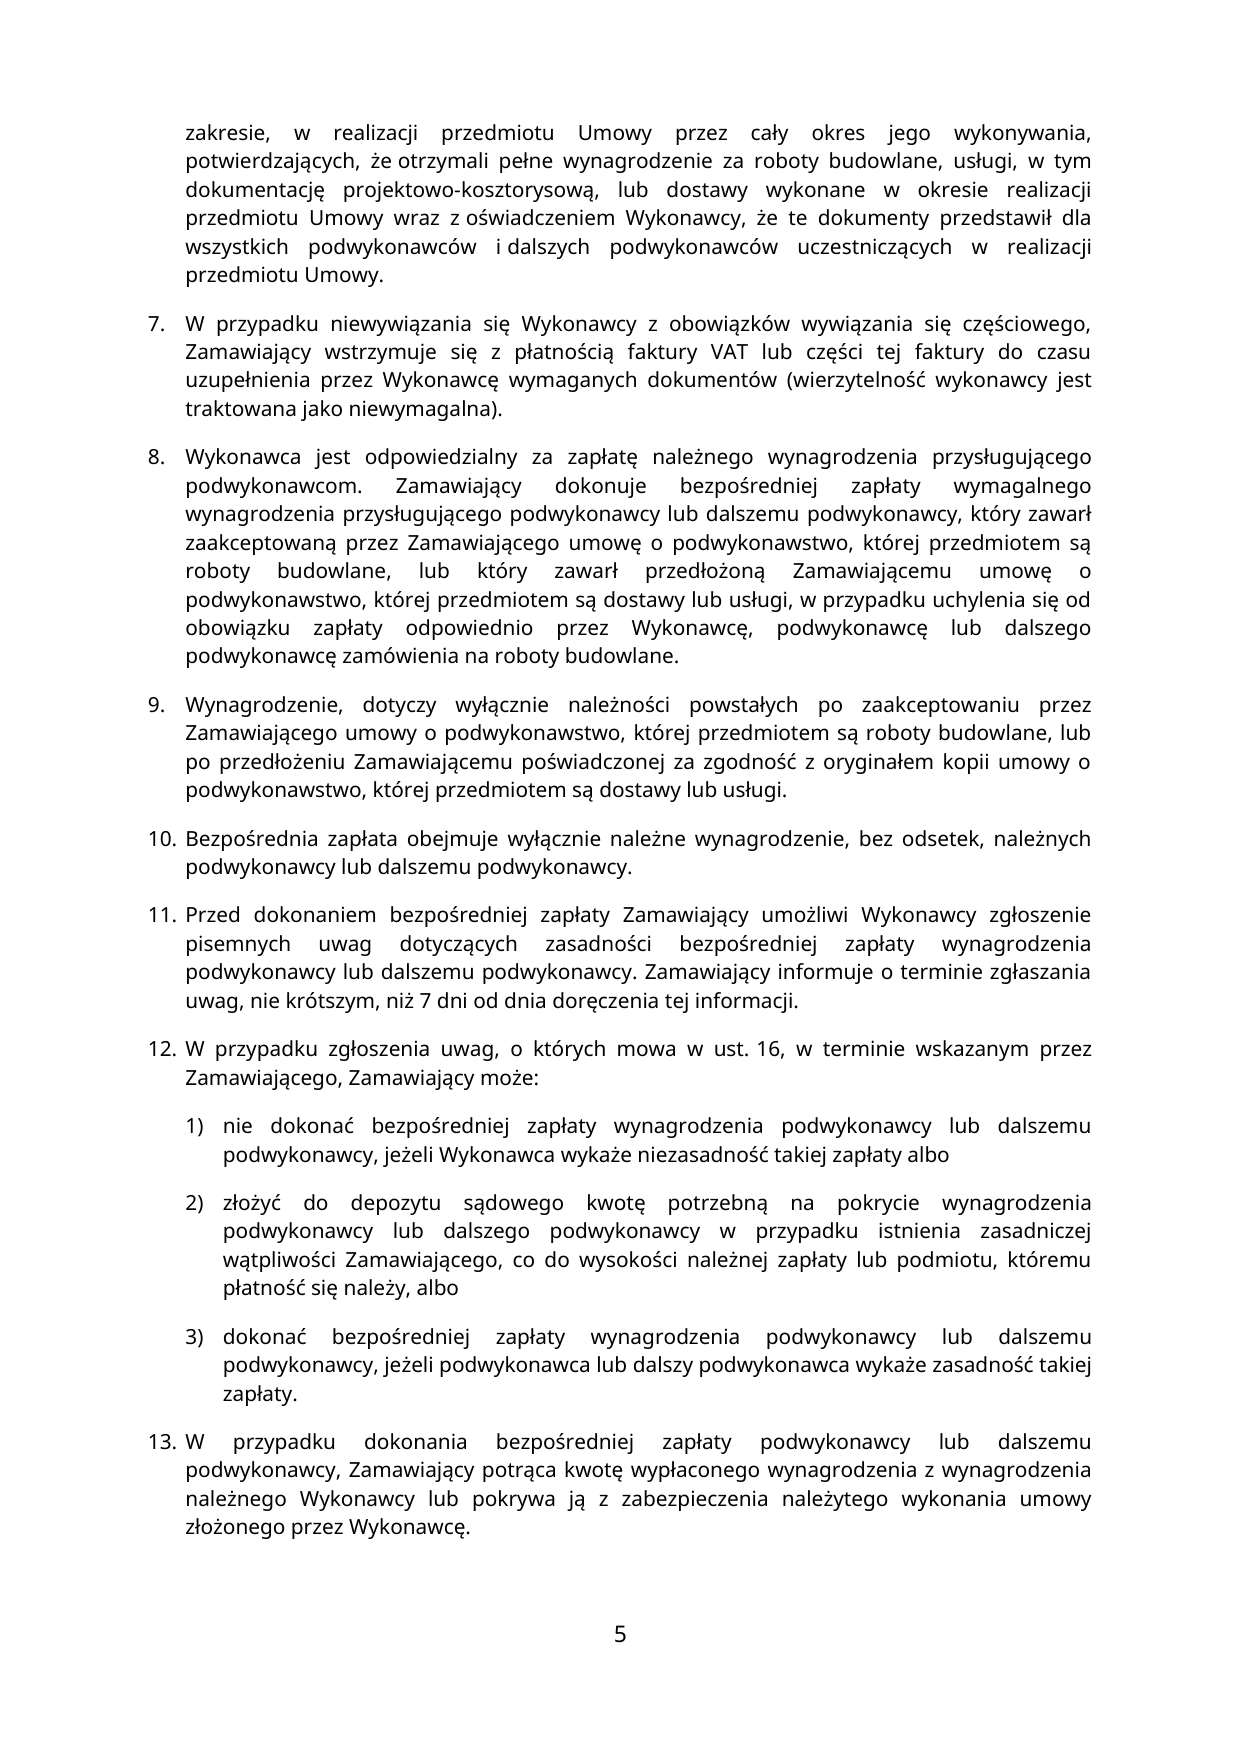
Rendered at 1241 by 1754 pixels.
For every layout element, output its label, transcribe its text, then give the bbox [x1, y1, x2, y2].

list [148, 118, 1092, 289]
list Wykonawca jest odpowiedzialny za zapłatę należnego wynagrodzenia przysługującego podwykonawcom. Zamawiający dokonuje bezpośredniej zapłaty wymagalnego wynagrodzenia przysługującego podwykonawcy lub dalszemu podwykonawcy, który zawarł zaakceptowaną przez Zamawiającego umowę o podwykonawstwo, której przedmiotem są roboty budowlane, lub który zawarł przedłożoną Zamawiającemu umowę o podwykonawstwo, której przedmiotem są dostawy lub usługi, w przypadku uchylenia się od obowiązku zapłaty odpowiednio przez Wykonawcę, podwykonawcę lub dalszego podwykonawcę zamówienia na roboty budowlane. [148, 442, 1092, 670]
list Wynagrodzenie, dotyczy wyłącznie należności powstałych po zaakceptowaniu przez Zamawiającego umowy o podwykonawstwo, której przedmiotem są roboty budowlane, lub po przedłożeniu Zamawiającemu poświadczonej za zgodność z oryginałem kopii umowy o podwykonawstwo, której przedmiotem są dostawy lub usługi. [148, 690, 1092, 804]
list Bezpośrednia zapłata obejmuje wyłącznie należne wynagrodzenie, bez odsetek, należnych podwykonawcy lub dalszemu podwykonawcy. [148, 824, 1092, 881]
list Przed dokonaniem bezpośredniej zapłaty Zamawiający umożliwi Wykonawcy zgłoszenie pisemnych uwag dotyczących zasadności bezpośredniej zapłaty wynagrodzenia podwykonawcy lub dalszemu podwykonawcy. Zamawiający informuje o terminie zgłaszania uwag, nie krótszym, niż 7 dni od dnia doręczenia tej informacji. [148, 901, 1092, 1014]
list dokonać bezpośredniej zapłaty wynagrodzenia podwykonawcy lub dalszemu podwykonawcy, jeżeli podwykonawca lub dalszy podwykonawca wykaże zasadność takiej zapłaty. [185, 1322, 1092, 1407]
list W przypadku dokonania bezpośredniej zapłaty podwykonawcy lub dalszemu podwykonawcy, Zamawiający potrąca kwotę wypłaconego wynagrodzenia z wynagrodzenia należnego Wykonawcy lub pokrywa ją z zabezpieczenia należytego wykonania umowy złożonego przez Wykonawcę. [148, 1427, 1092, 1541]
list złożyć do depozytu sądowego kwotę potrzebną na pokrycie wynagrodzenia podwykonawcy lub dalszego podwykonawcy w przypadku istnienia zasadniczej wątpliwości Zamawiającego, co do wysokości należnej zapłaty lub podmiotu, któremu płatność się należy, albo [185, 1188, 1092, 1302]
list W przypadku zgłoszenia uwag, o których mowa w ust. 16, w terminie wskazanym przez Zamawiającego, Zamawiający może: [148, 1034, 1092, 1091]
list W przypadku niewywiązania się Wykonawcy z obowiązków wywiązania się częściowego, Zamawiający wstrzymuje się z płatnością faktury VAT lub części tej faktury do czasu uzupełnienia przez Wykonawcę wymaganych dokumentów (wierzytelność wykonawcy jest traktowana jako niewymagalna). [148, 309, 1092, 422]
list nie dokonać bezpośredniej zapłaty wynagrodzenia podwykonawcy lub dalszemu podwykonawcy, jeżeli Wykonawca wykaże niezasadność takiej zapłaty albo [185, 1111, 1092, 1168]
